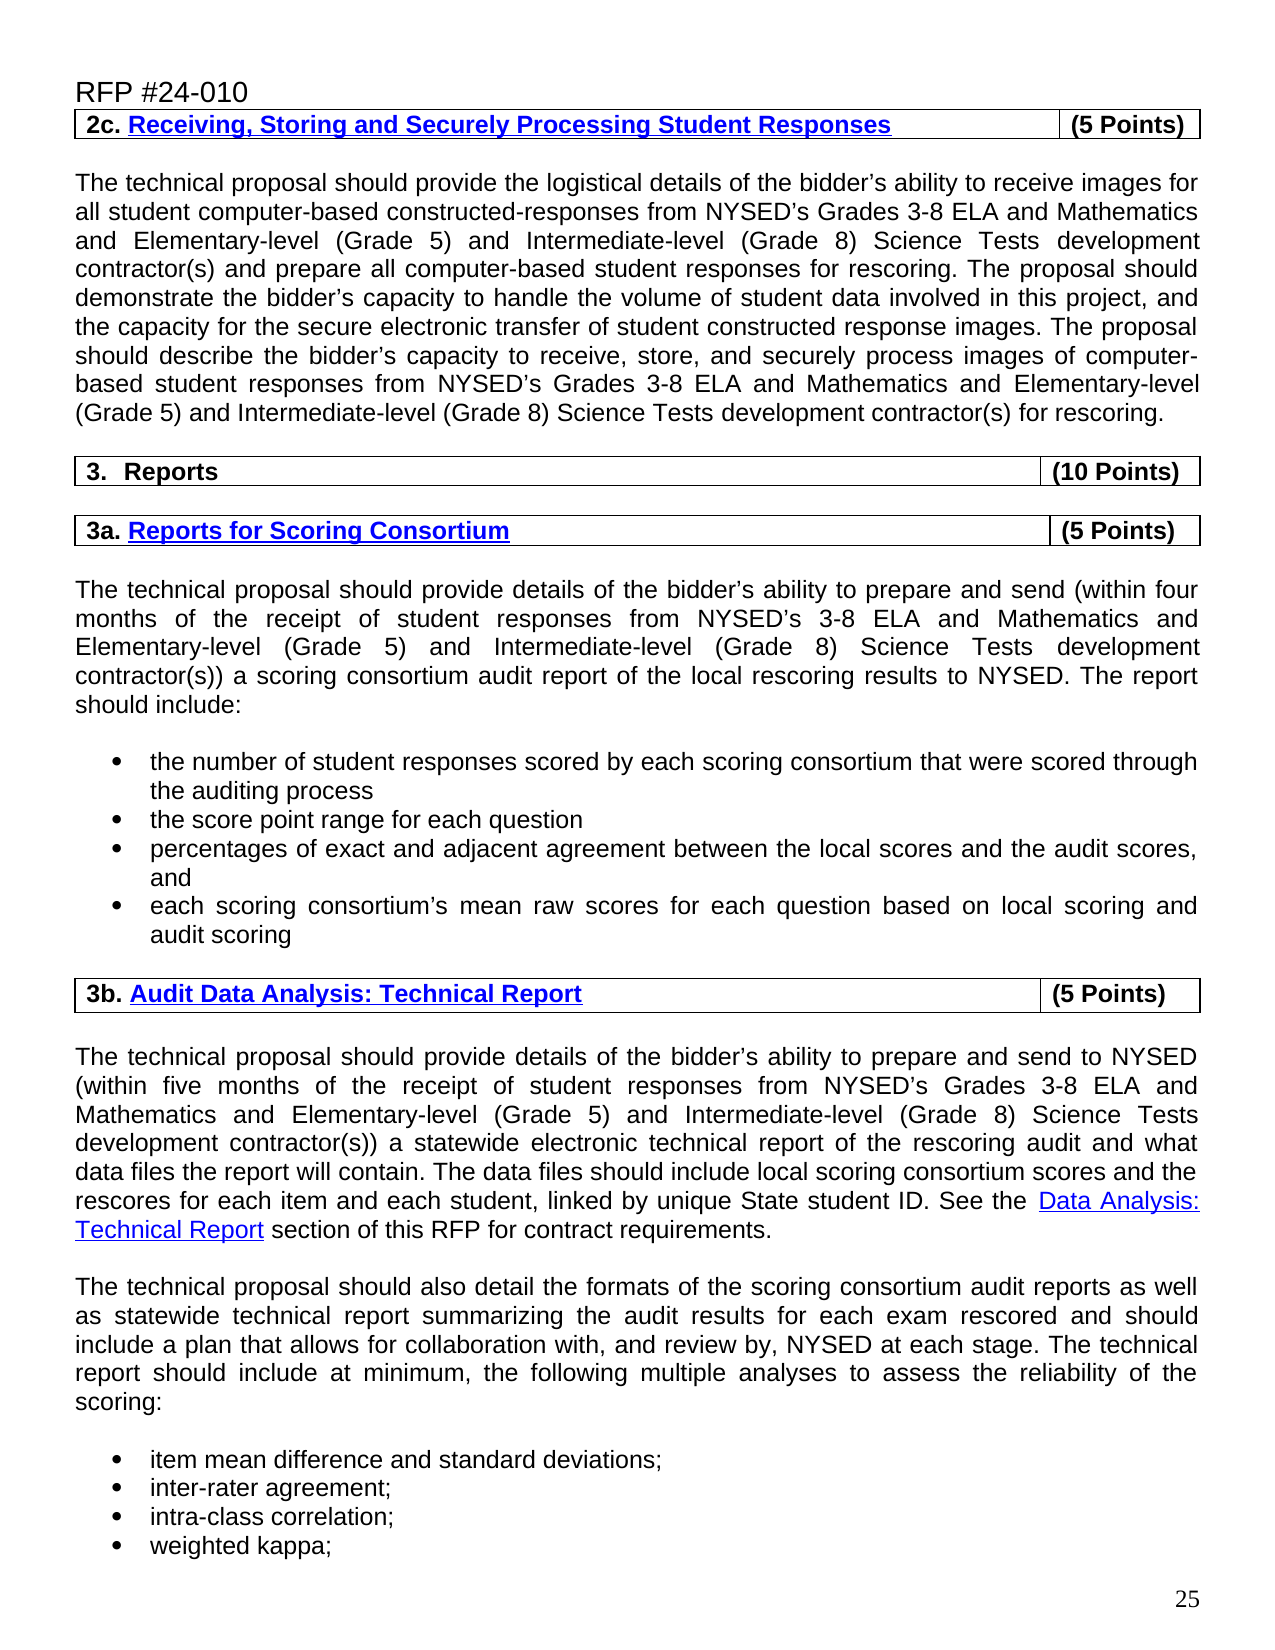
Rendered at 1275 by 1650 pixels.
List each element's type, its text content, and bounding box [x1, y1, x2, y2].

list weighted kappa; [112, 1531, 1200, 1560]
list item mean difference and standard deviations; [112, 1444, 1200, 1473]
list inter-rater agreement; [112, 1473, 1200, 1502]
list the score point range for each question [112, 805, 1200, 834]
table_header 3b. Audit Data Analysis: Technical Report [76, 979, 1040, 1012]
table_header (5 Points) [1060, 110, 1199, 138]
table_header (5 Points) [1051, 516, 1199, 545]
text The technical proposal should provide details of the bidder’s ability to prepare and send (within four months of the receipt of student responses from NYSED’s 3-8 ELA and Mathematics and Elementary-level (Grade 5) and Intermediate-level (Grade 8) Science Tests development contractor(s)) a scoring consortium audit report of the local rescoring results to NYSED. The report should include: [75, 575, 1200, 718]
table_header (10 Points) [1041, 457, 1199, 485]
list the number of student responses scored by each scoring consortium that were scored through the auditing process [112, 747, 1200, 805]
table_header 3a. Reports for Scoring Consortium [76, 516, 1049, 545]
table_header (5 Points) [1041, 979, 1199, 1012]
table_header 2c. Receiving, Storing and Securely Processing Student Responses [76, 110, 1059, 138]
table_header Reports [76, 457, 1040, 485]
text The technical proposal should also detail the formats of the scoring consortium audit reports as well as statewide technical report summarizing the audit results for each exam rescored and should include a plan that allows for collaboration with, and review by, NYSED at each stage. The technical report should include at minimum, the following multiple analyses to assess the reliability of the scoring: [75, 1272, 1200, 1416]
list percentages of exact and adjacent agreement between the local scores and the audit scores, and [112, 834, 1200, 891]
list intra-class correlation; [112, 1502, 1200, 1531]
text The technical proposal should provide details of the bidder’s ability to prepare and send to NYSED (within five months of the receipt of student responses from NYSED’s Grades 3-8 ELA and Mathematics and Elementary-level (Grade 5) and Intermediate-level (Grade 8) Science Tests development contractor(s)) a statewide electronic technical report of the rescoring audit and what data files the report will contain. The data files should include local scoring consortium scores and the rescores for each item and each student, linked by unique State student ID. See the Data Analysis: Technical Report section of this RFP for contract requirements. [75, 1042, 1200, 1243]
list each scoring consortium’s mean raw scores for each question based on local scoring and audit scoring [112, 891, 1200, 949]
text The technical proposal should provide the logistical details of the bidder’s ability to receive images for all student computer-based constructed-responses from NYSED’s Grades 3-8 ELA and Mathematics and Elementary-level (Grade 5) and Intermediate-level (Grade 8) Science Tests development contractor(s) and prepare all computer-based student responses for rescoring. The proposal should demonstrate the bidder’s capacity to handle the volume of student data involved in this project, and the capacity for the secure electronic transfer of student constructed response images. The proposal should describe the bidder’s capacity to receive, store, and securely process images of computer-based student responses from NYSED’s Grades 3-8 ELA and Mathematics and Elementary-level (Grade 5) and Intermediate-level (Grade 8) Science Tests development contractor(s) for rescoring. [75, 168, 1200, 427]
